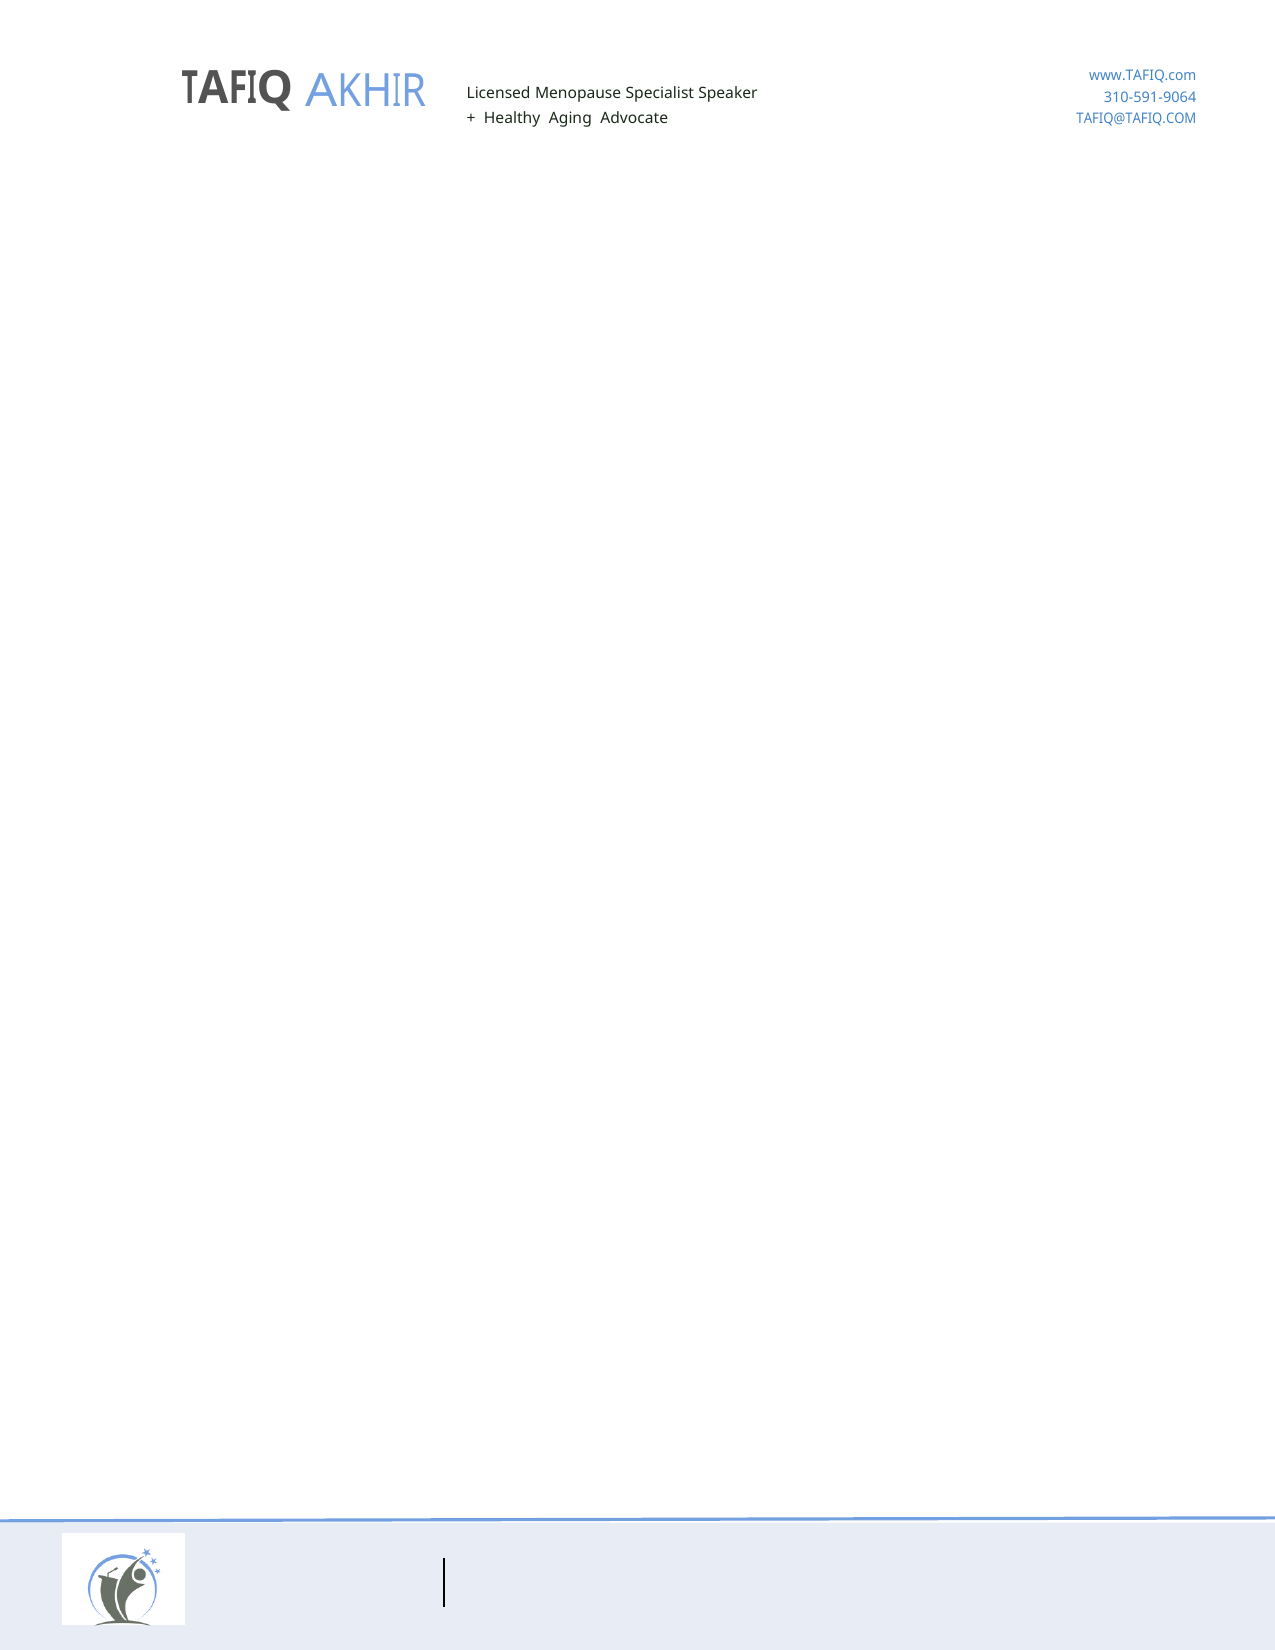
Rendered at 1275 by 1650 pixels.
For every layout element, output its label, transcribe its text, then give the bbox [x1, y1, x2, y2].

picture [61, 1533, 186, 1626]
text www.TAFIQ.com 310-591-9064 TAFIQ@TAFIQ.COM [1061, 64, 1196, 128]
text TAFIQ AKHIR [181, 54, 430, 119]
text Licensed Menopause Specialist Speaker + Healthy Aging Advocate [466, 81, 767, 128]
